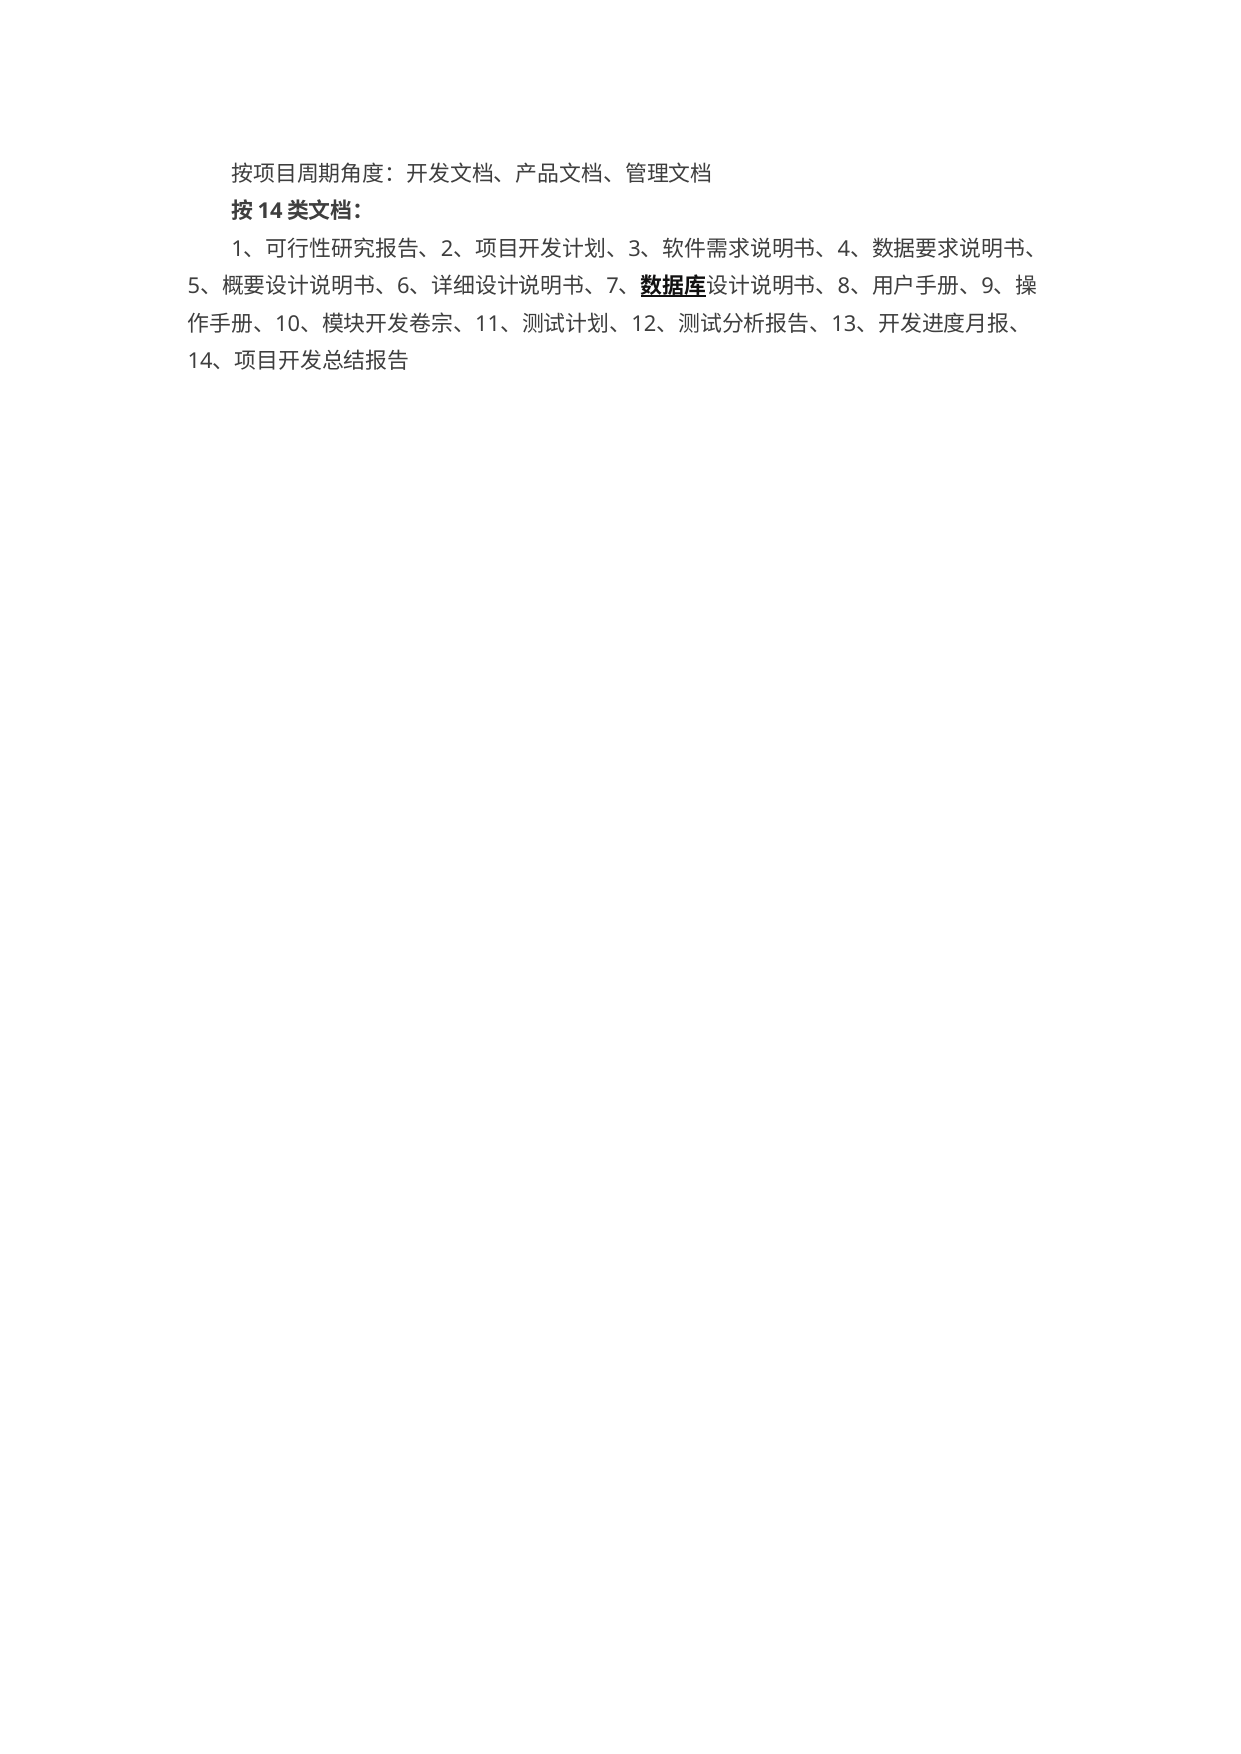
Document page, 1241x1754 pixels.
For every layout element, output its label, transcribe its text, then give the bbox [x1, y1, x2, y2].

text 1、可行性研究报告、2、项目开发计划、3、软件需求说明书、4、数据要求说明书、5、概要设计说明书、6、详细设计说明书、7、数据库设计说明书、8、用户手册、9、操作手册、10、模块开发卷宗、11、测试计划、12、测试分析报告、13、开发进度月报、14、项目开发总结报告 [187, 225, 1053, 375]
text 按14类文档： [187, 187, 1053, 225]
text 按项目周期角度：开发文档、产品文档、管理文档 [187, 150, 1053, 187]
